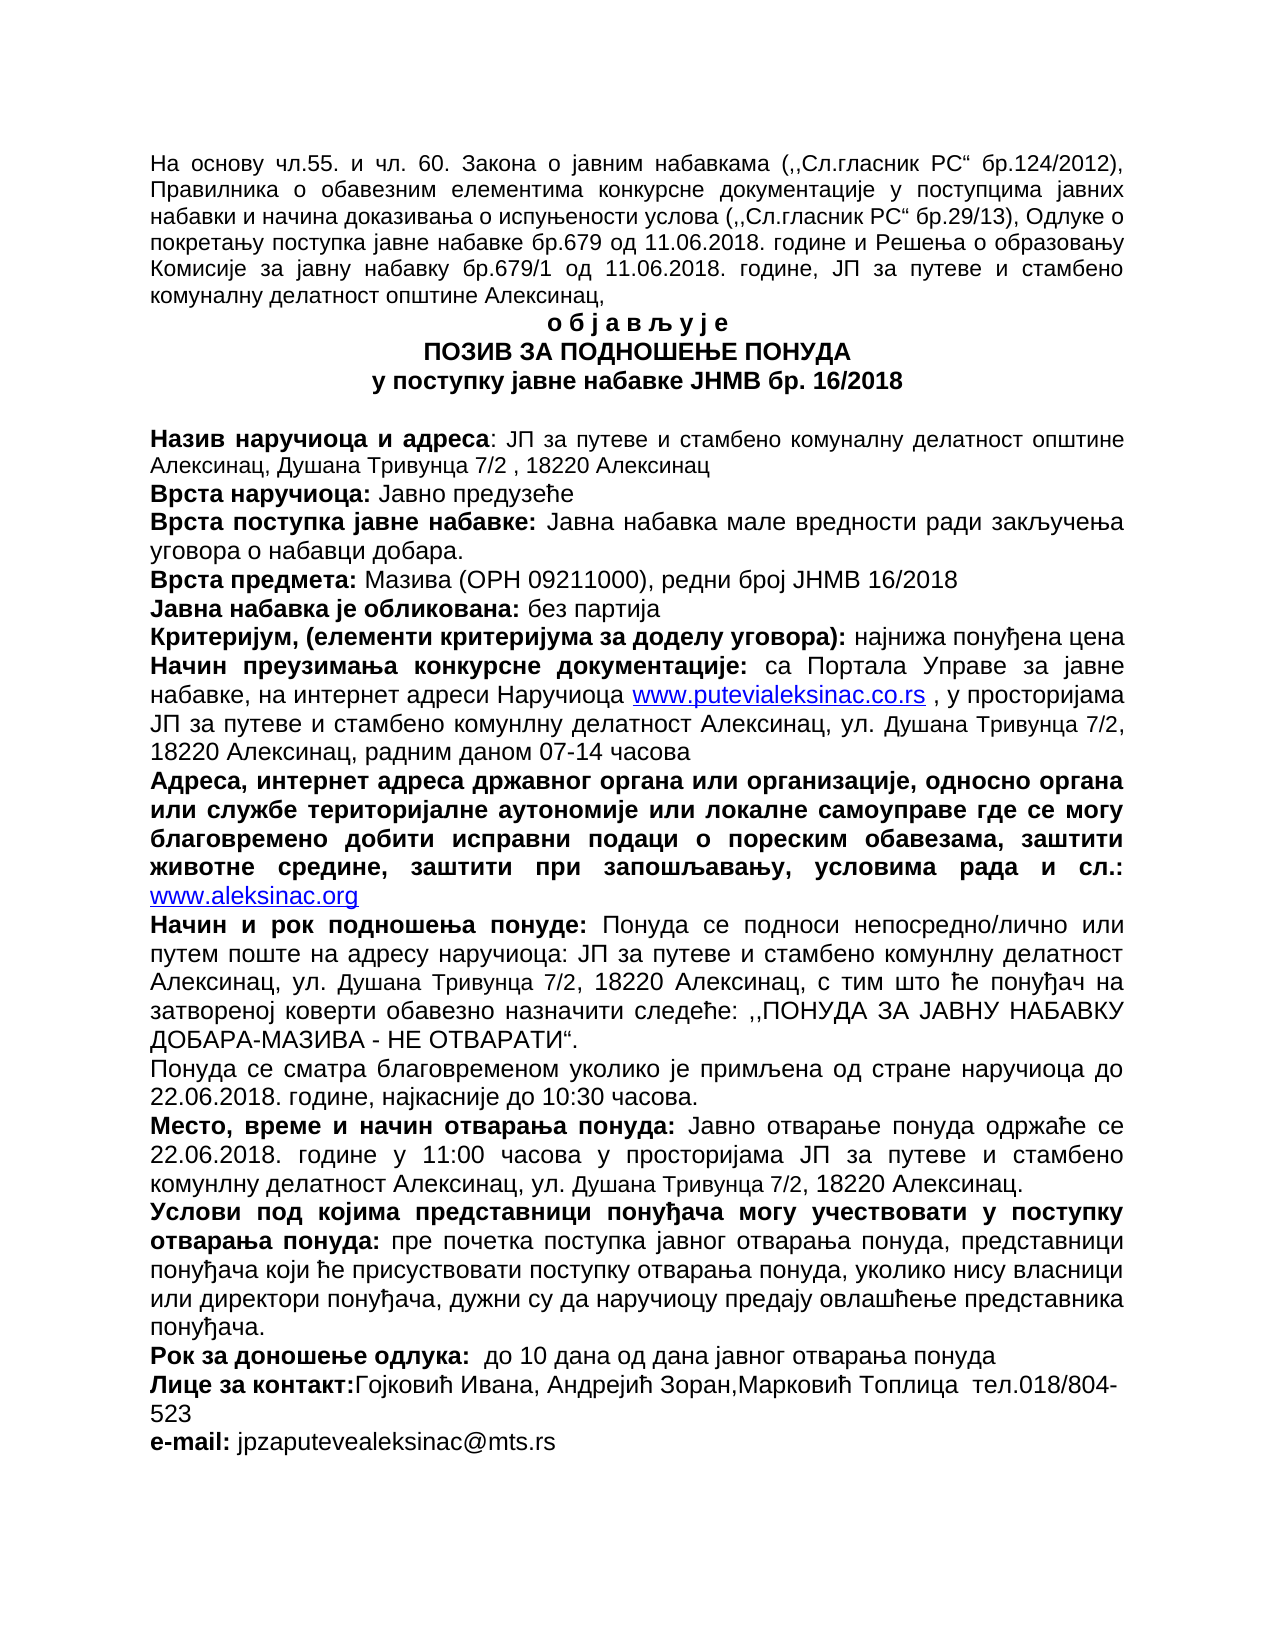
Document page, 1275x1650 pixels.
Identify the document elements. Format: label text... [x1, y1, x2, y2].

text Понуда се сматра благовременом уколико је примљена од стране наручиоца до 22.06.2018. године, најкасније до 10:30 часова. [150, 1054, 1125, 1111]
text На основу чл.55. и чл. 60. Закона о јавним набавкама (,,Сл.гласник РС“ бр.124/2012), Правилника о обавезним елементима конкурсне документације у поступцима јавних набавки и начина доказивања о испуњености услова (,,Сл.гласник РС“ бр.29/13), Одлуке о покретању поступка јавне набавке бр.679 од 11.06.2018. године и Решења о образовању Комисије за јавну набавку бр.679/1 од 11.06.2018. године, ЈП за путеве и стамбено комуналну делатност општине Алексинац, [150, 150, 1125, 308]
text Начин и рок подношења понуде: Понуда се подноси непосредно/лично или путем поште на адресу наручиоца: ЈП за путеве и стамбено комунлну делатност Алексинац, ул. Душана Тривунца 7/2, 18220 Алексинац, с тим што ће понуђач на затвореној коверти обавезно назначити следеће: ,,ПОНУДА ЗА ЈАВНУ НАБАВКУ ДОБАРА-МАЗИВА - НЕ ОТВАРАТИ“. [150, 910, 1125, 1054]
text Врста наручиоца: Јавно предузеће [150, 479, 1125, 507]
text Критеријум, (елементи критеријума за доделу уговора): најнижа понуђена цена [150, 622, 1125, 651]
text Назив наручиоца и адреса: ЈП за путеве и стамбено комуналну делатност општине Алексинац, Душана Тривунца 7/2 , 18220 Алексинац [150, 423, 1125, 479]
text у поступку јавне набавке ЈНMВ бр. 16/2018 [150, 366, 1125, 394]
text о б ј а в љ у ј е [150, 308, 1125, 337]
text Место, време и начин отварања понуда: Јавно отварање понуда одржаће се 22.06.2018. године у 11:00 часова у просторијама ЈП за путеве и стамбено комунлну делатност Алексинац, ул. Душана Тривунца 7/2, 18220 Алексинац. [150, 1111, 1125, 1197]
text Врста поступка јавне набавке: Јавна набавка мале вредности ради закључења уговора о набавци добара. [150, 507, 1125, 565]
text Услови под којима представници понуђача могу учествовати у поступку отварања понуда: пре почетка поступка јавног отварања понуда, представници понуђача који ће присуствовати поступку отварања понуда, уколико нису власници или директори понуђача, дужни су да наручиоцу предају овлашћење представника понуђача. [150, 1197, 1125, 1341]
text ПОЗИВ ЗА ПОДНОШЕЊЕ ПОНУДА [150, 337, 1125, 366]
text Рок за доношење одлука: до 10 дана од дана јавног отварања понуда [150, 1341, 1125, 1370]
text Адреса, интернет адреса државног органа или организације, односно органа или службе територијалне аутономије или локалне самоуправе где се могу благовремено добити исправни подаци о пореским обавезама, заштити животне средине, заштити при запошљавању, условима рада и сл.: www.aleksinac.org [150, 766, 1125, 910]
text e-mail: jpzaputevealeksinac@mts.rs [150, 1427, 1125, 1456]
text Јавна набавка је обликована: без партија [150, 594, 1125, 622]
text Начин преузимања конкурсне документације: са Портала Управе за јавне набавке, на интернет адреси Наручиоца www.putevialeksinac.co.rs , у просторијама ЈП за путеве и стамбено комунлну делатност Алексинац, ул. Душана Тривунца 7/2, 18220 Алексинац, радним даном 07-14 часова [150, 651, 1125, 766]
text Врста предмета: Мазива (ОРН 09211000), редни број ЈНМВ 16/2018 [150, 565, 1125, 594]
text Лице за контакт:Гојковић Ивана, Андрејић Зоран,Марковић Топлица тел.018/804-523 [150, 1370, 1125, 1427]
